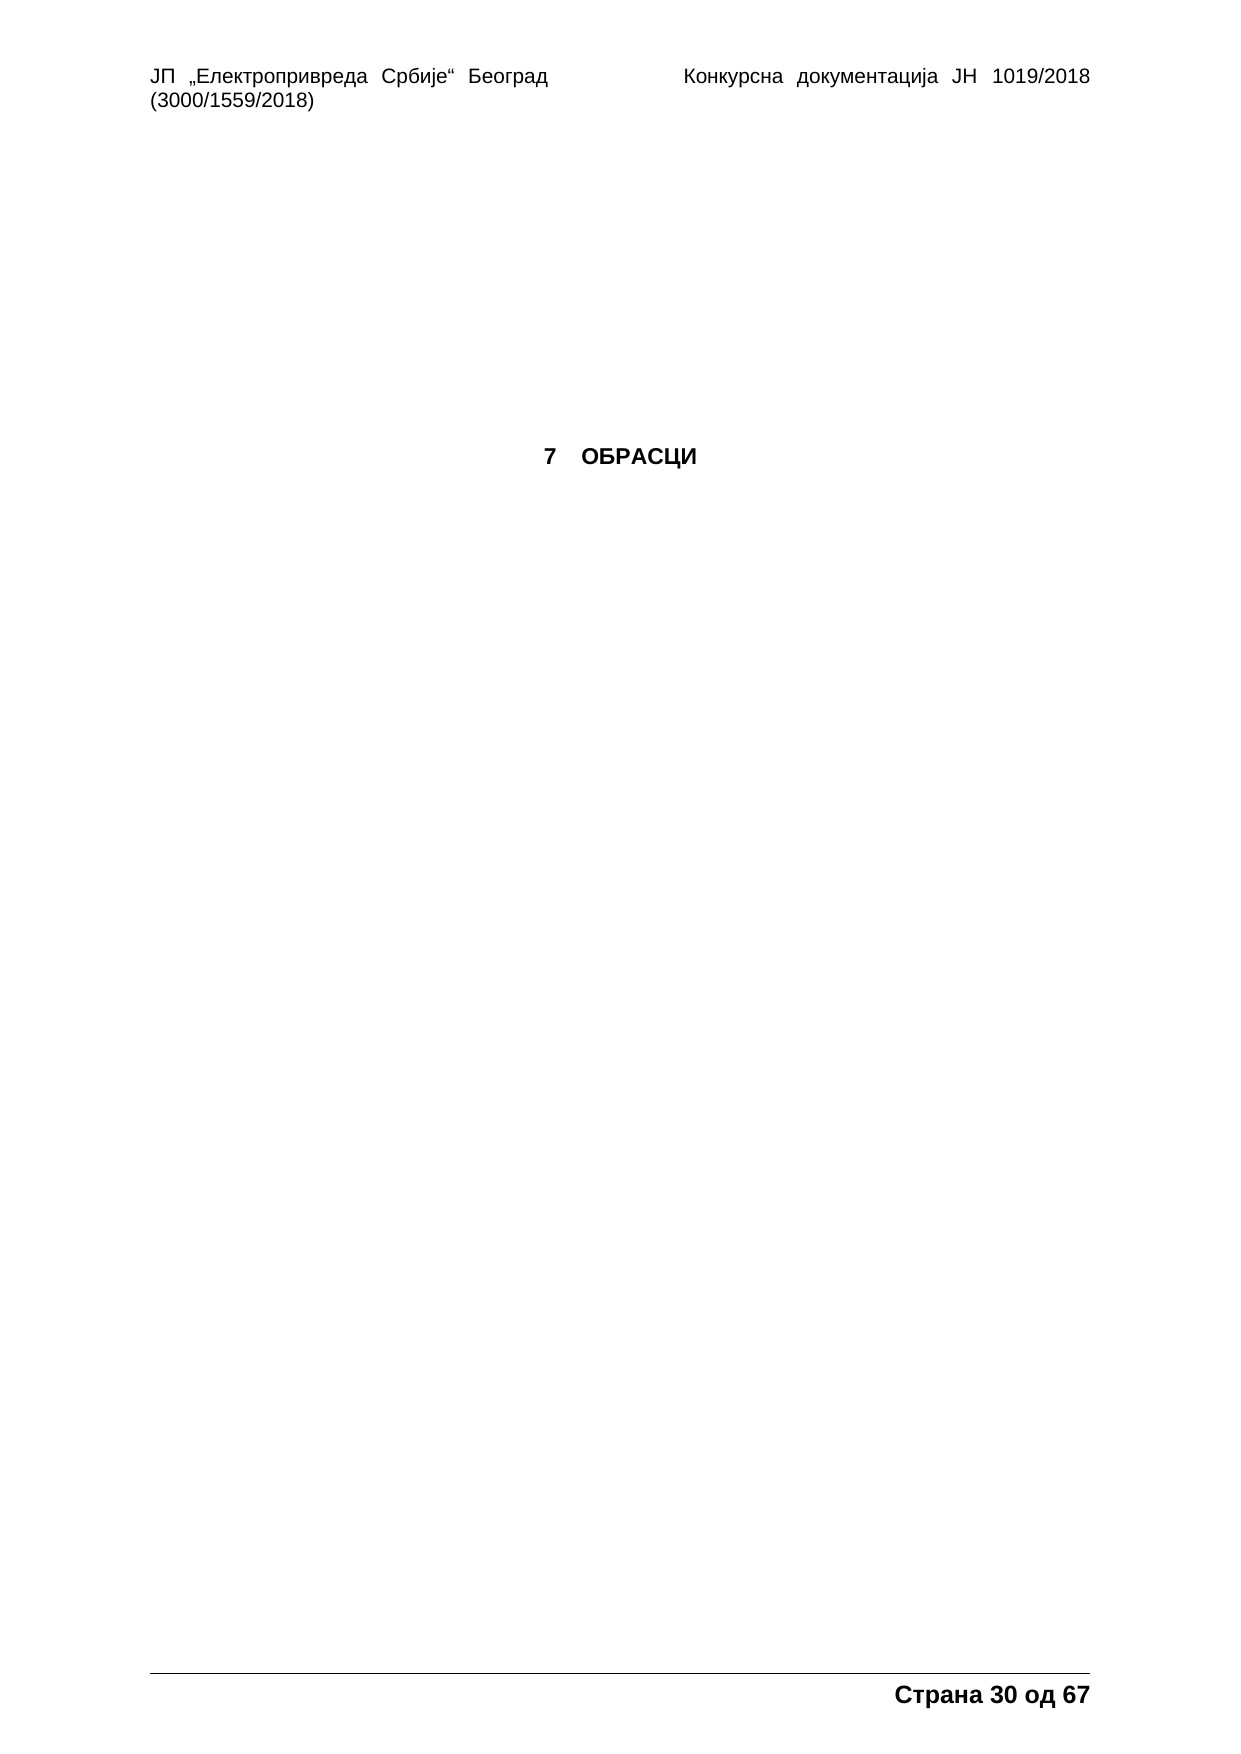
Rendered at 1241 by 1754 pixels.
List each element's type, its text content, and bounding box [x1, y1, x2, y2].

list ОБРАСЦИ [150, 443, 1090, 469]
